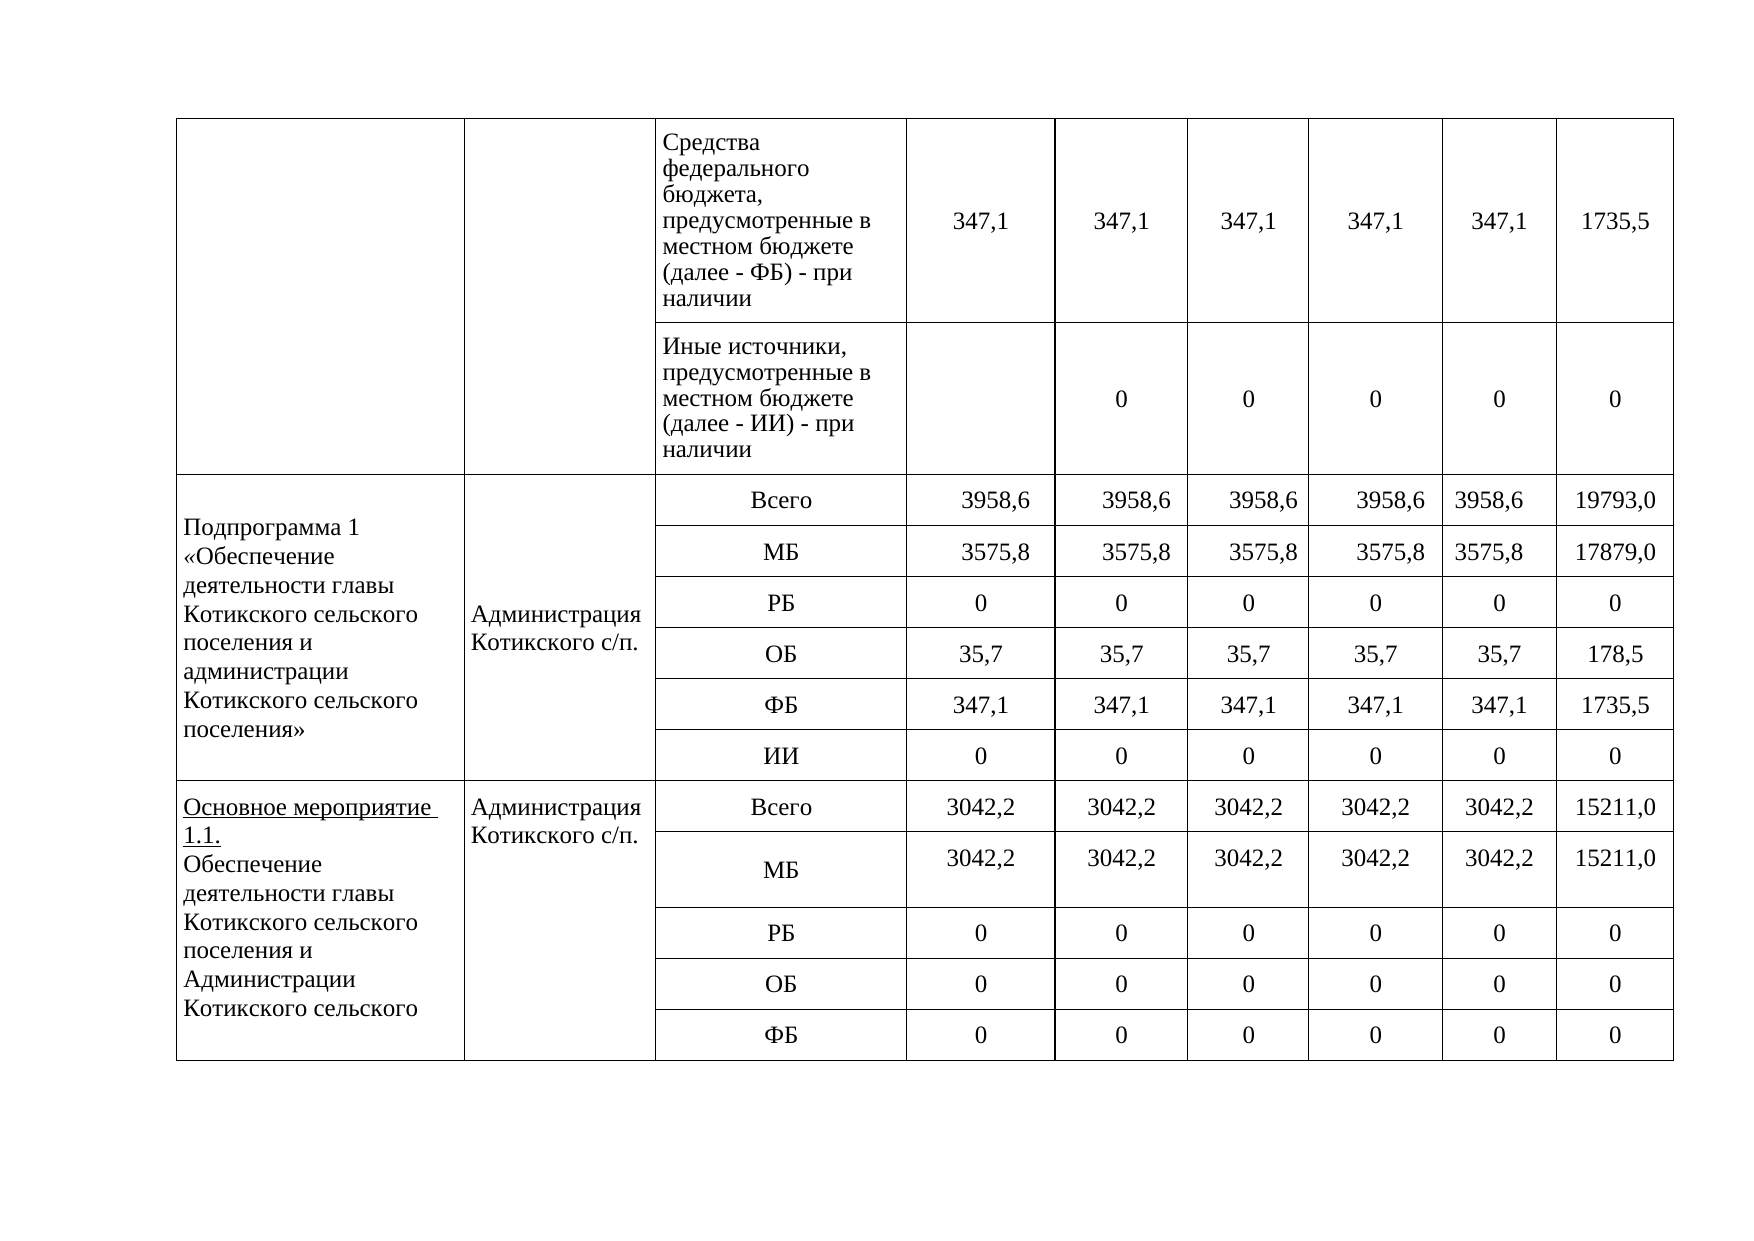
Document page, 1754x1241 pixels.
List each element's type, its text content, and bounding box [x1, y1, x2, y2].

table_cell Средства федерального бюджета, предусмотренные в местном бюджете (далее - ФБ) - при наличии [656, 119, 906, 322]
table_cell 3042,2 [1056, 832, 1187, 907]
table_cell 0 [907, 577, 1054, 627]
table_cell 3958,6 [1056, 475, 1187, 525]
table_cell [907, 323, 1054, 474]
table_cell 3958,6 [1309, 475, 1442, 525]
table_cell 0 [1443, 323, 1556, 474]
table_cell 3042,2 [1443, 781, 1556, 831]
table_cell 0 [1188, 959, 1308, 1009]
table_cell Иные источники, предусмотренные в местном бюджете (далее - ИИ) - при наличии [656, 323, 906, 474]
table_cell Всего [656, 475, 906, 525]
table_cell 347,1 [1056, 119, 1187, 322]
table_cell 0 [907, 959, 1054, 1009]
table_cell 0 [1309, 323, 1442, 474]
table_cell 19793,0 [1557, 475, 1673, 525]
table_cell 0 [1056, 323, 1187, 474]
table_cell 35,7 [907, 628, 1054, 678]
table_cell 0 [1557, 577, 1673, 627]
table_cell 0 [1056, 577, 1187, 627]
table_cell 0 [1309, 577, 1442, 627]
table_cell 0 [1557, 908, 1673, 958]
table_cell 347,1 [1443, 119, 1556, 322]
table_cell 0 [1557, 1010, 1673, 1060]
table_cell Администрация Котикского с/п. [465, 475, 655, 780]
table_cell 3958,6 [907, 475, 1054, 525]
table_cell 15211,0 [1557, 832, 1673, 907]
table_cell 0 [907, 1010, 1054, 1060]
table_cell 0 [1309, 730, 1442, 780]
table_cell Подпрограмма 1 «Обеспечение деятельности главы Котикского сельского поселения и администрации Котикского сельского поселения» [177, 475, 464, 780]
table_cell 0 [1443, 959, 1556, 1009]
table_cell 17879,0 [1557, 526, 1673, 576]
table_cell 35,7 [1056, 628, 1187, 678]
table_cell 347,1 [1309, 119, 1442, 322]
table_cell 347,1 [1188, 119, 1308, 322]
table_cell 3575,8 [1188, 526, 1308, 576]
table_cell 347,1 [1188, 679, 1308, 729]
table_cell Основное мероприятие 1.1. Обеспечение деятельности главы Котикского сельского поселения и Администрации Котикского сельского поселения [177, 781, 464, 1060]
table_cell 0 [1056, 730, 1187, 780]
table_cell 0 [907, 730, 1054, 780]
table_cell 347,1 [907, 119, 1054, 322]
table_cell 347,1 [907, 679, 1054, 729]
table_cell 0 [1443, 908, 1556, 958]
table_cell Администрация Котикского с/п. [465, 781, 655, 1060]
table_cell 3042,2 [1188, 781, 1308, 831]
table_cell 3958,6 [1443, 475, 1556, 525]
table_cell 347,1 [1309, 679, 1442, 729]
table_cell 3575,8 [1056, 526, 1187, 576]
table_cell 3042,2 [907, 781, 1054, 831]
table_cell 3042,2 [1056, 781, 1187, 831]
table_cell ОБ [656, 959, 906, 1009]
table_cell МБ [656, 526, 906, 576]
table_cell 0 [1056, 959, 1187, 1009]
table_cell 347,1 [1056, 679, 1187, 729]
table_cell 0 [1056, 1010, 1187, 1060]
table_cell 1735,5 [1557, 679, 1673, 729]
table_cell РБ [656, 577, 906, 627]
table_cell ФБ [656, 1010, 906, 1060]
table_cell ФБ [656, 679, 906, 729]
table_cell ИИ [656, 730, 906, 780]
table_cell 0 [1443, 730, 1556, 780]
table_cell 0 [1557, 959, 1673, 1009]
table_cell 0 [1188, 577, 1308, 627]
table_cell ОБ [656, 628, 906, 678]
table_cell 0 [1188, 908, 1308, 958]
table_cell 1735,5 [1557, 119, 1673, 322]
table_cell 0 [1309, 959, 1442, 1009]
table_cell 3042,2 [1188, 832, 1308, 907]
table_cell 0 [1188, 1010, 1308, 1060]
table_cell 15211,0 [1557, 781, 1673, 831]
table_cell 347,1 [1443, 679, 1556, 729]
table_cell 3958,6 [1188, 475, 1308, 525]
table_cell 0 [1443, 577, 1556, 627]
table_cell 3042,2 [907, 832, 1054, 907]
table_cell МБ [656, 832, 906, 907]
table_cell РБ [656, 908, 906, 958]
table_cell 0 [1309, 1010, 1442, 1060]
table_cell 3042,2 [1443, 832, 1556, 907]
table_cell 0 [907, 908, 1054, 958]
table_cell 35,7 [1443, 628, 1556, 678]
table_cell Всего [656, 781, 906, 831]
table_cell 3042,2 [1309, 832, 1442, 907]
table_cell 178,5 [1557, 628, 1673, 678]
table_cell 0 [1443, 1010, 1556, 1060]
table_cell 3575,8 [1443, 526, 1556, 576]
table_cell 35,7 [1309, 628, 1442, 678]
table_cell 0 [1056, 908, 1187, 958]
table_cell 0 [1557, 323, 1673, 474]
table_cell 3575,8 [1309, 526, 1442, 576]
table_cell 3575,8 [907, 526, 1054, 576]
table_cell 0 [1188, 323, 1308, 474]
table_cell 3042,2 [1309, 781, 1442, 831]
table_cell 0 [1188, 730, 1308, 780]
table_cell 0 [1557, 730, 1673, 780]
table_cell 0 [1309, 908, 1442, 958]
table_cell 35,7 [1188, 628, 1308, 678]
